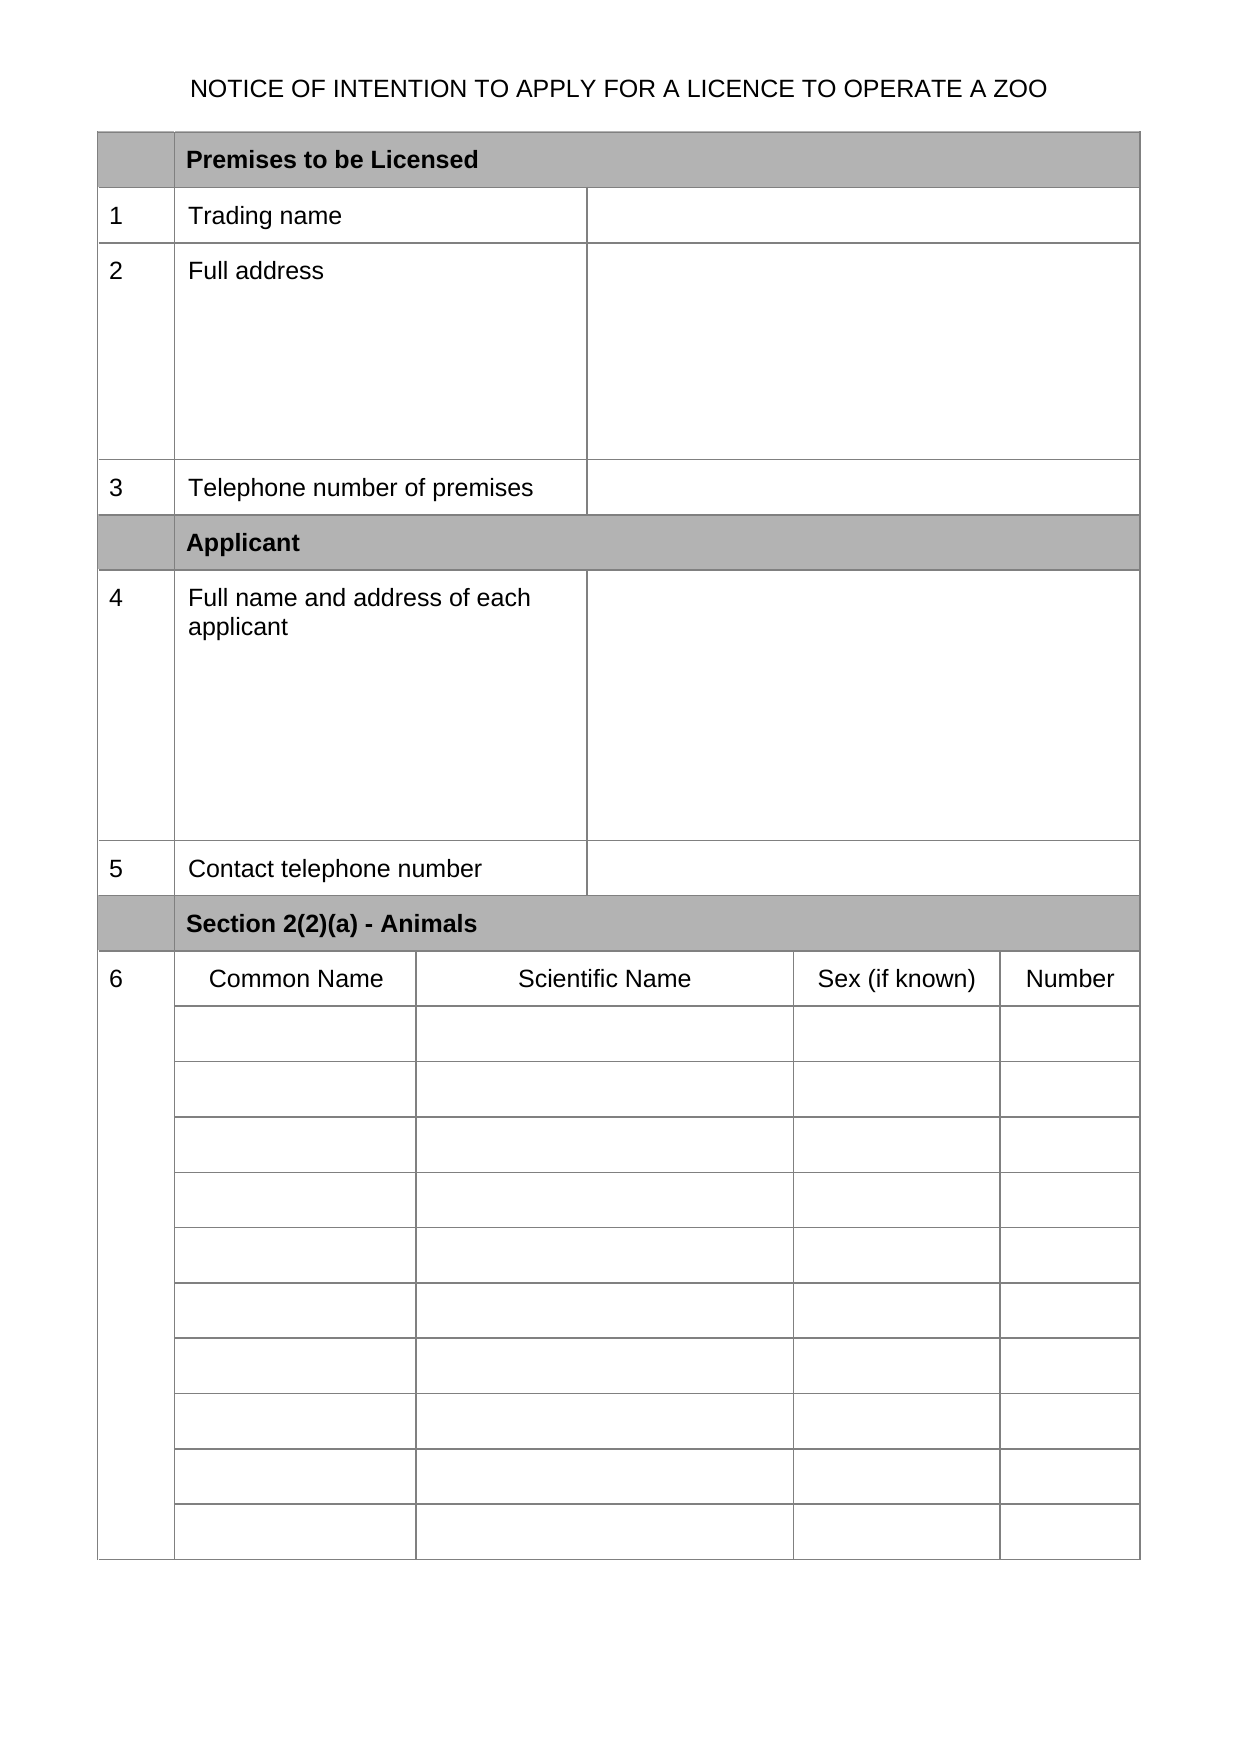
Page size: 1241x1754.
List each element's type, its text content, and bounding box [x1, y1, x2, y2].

table_cell [417, 1118, 793, 1171]
table_cell Telephone number of premises [175, 460, 586, 514]
table_cell [794, 1339, 999, 1393]
table_cell [417, 1284, 793, 1337]
table_cell [1001, 1228, 1139, 1282]
table_cell 5 [98, 841, 174, 895]
table_cell Full name and address of each applicant [175, 571, 586, 839]
table_cell 1 [98, 188, 174, 242]
table_cell [417, 1505, 793, 1558]
table_cell [1001, 1173, 1139, 1227]
table_cell [175, 1062, 415, 1116]
table_cell [1001, 1450, 1139, 1503]
table_cell Applicant [175, 516, 1139, 569]
table_cell [794, 1450, 999, 1503]
table_cell 3 [98, 460, 174, 514]
table_cell [588, 244, 1139, 458]
table_cell [417, 1228, 793, 1282]
table_cell [1001, 1284, 1139, 1337]
table_cell [794, 1228, 999, 1282]
table_header Premises to be Licensed [175, 133, 1139, 187]
table_cell Section 2(2)(a) - Animals [175, 896, 1139, 950]
table_cell [1001, 1007, 1139, 1061]
table_cell 2 [98, 243, 174, 458]
table_cell Full address [175, 244, 586, 458]
table_cell [1001, 1062, 1139, 1116]
table_cell [175, 1118, 415, 1171]
table_cell [175, 1339, 415, 1393]
table_cell [175, 1394, 415, 1448]
table_cell [794, 1394, 999, 1448]
table_cell [98, 515, 174, 569]
table_cell Trading name [175, 188, 586, 242]
table_cell [794, 1118, 999, 1171]
table_cell [794, 1007, 999, 1061]
table_cell [794, 1062, 999, 1116]
table_cell [417, 1394, 793, 1448]
table_cell [1001, 1505, 1139, 1558]
table_cell 6 [98, 951, 174, 1558]
table_cell [417, 1450, 793, 1503]
table_cell [175, 1284, 415, 1337]
table_cell [175, 1228, 415, 1282]
table_cell [417, 1062, 793, 1116]
table_cell [417, 1339, 793, 1393]
table_header [98, 133, 174, 187]
table_cell [588, 460, 1139, 514]
table_cell [175, 1450, 415, 1503]
table_cell Contact telephone number [175, 841, 586, 895]
table_cell [794, 1284, 999, 1337]
table_cell [1001, 1118, 1139, 1171]
table_cell [794, 1505, 999, 1558]
table_cell Number [1001, 952, 1139, 1005]
table_cell [417, 1173, 793, 1227]
table_cell Scientific Name [417, 952, 793, 1005]
table_cell [1001, 1394, 1139, 1448]
table_cell [588, 571, 1139, 839]
table_cell [1001, 1339, 1139, 1393]
table_cell [175, 1173, 415, 1227]
table_cell Common Name [175, 952, 415, 1005]
table_cell [175, 1505, 415, 1558]
table_cell [794, 1173, 999, 1227]
table_cell [98, 896, 174, 950]
table_cell Sex (if known) [794, 952, 999, 1005]
table_cell 4 [98, 570, 174, 839]
table_cell [588, 841, 1139, 895]
table_cell [175, 1007, 415, 1061]
table_cell [417, 1007, 793, 1061]
table_cell [588, 188, 1139, 242]
